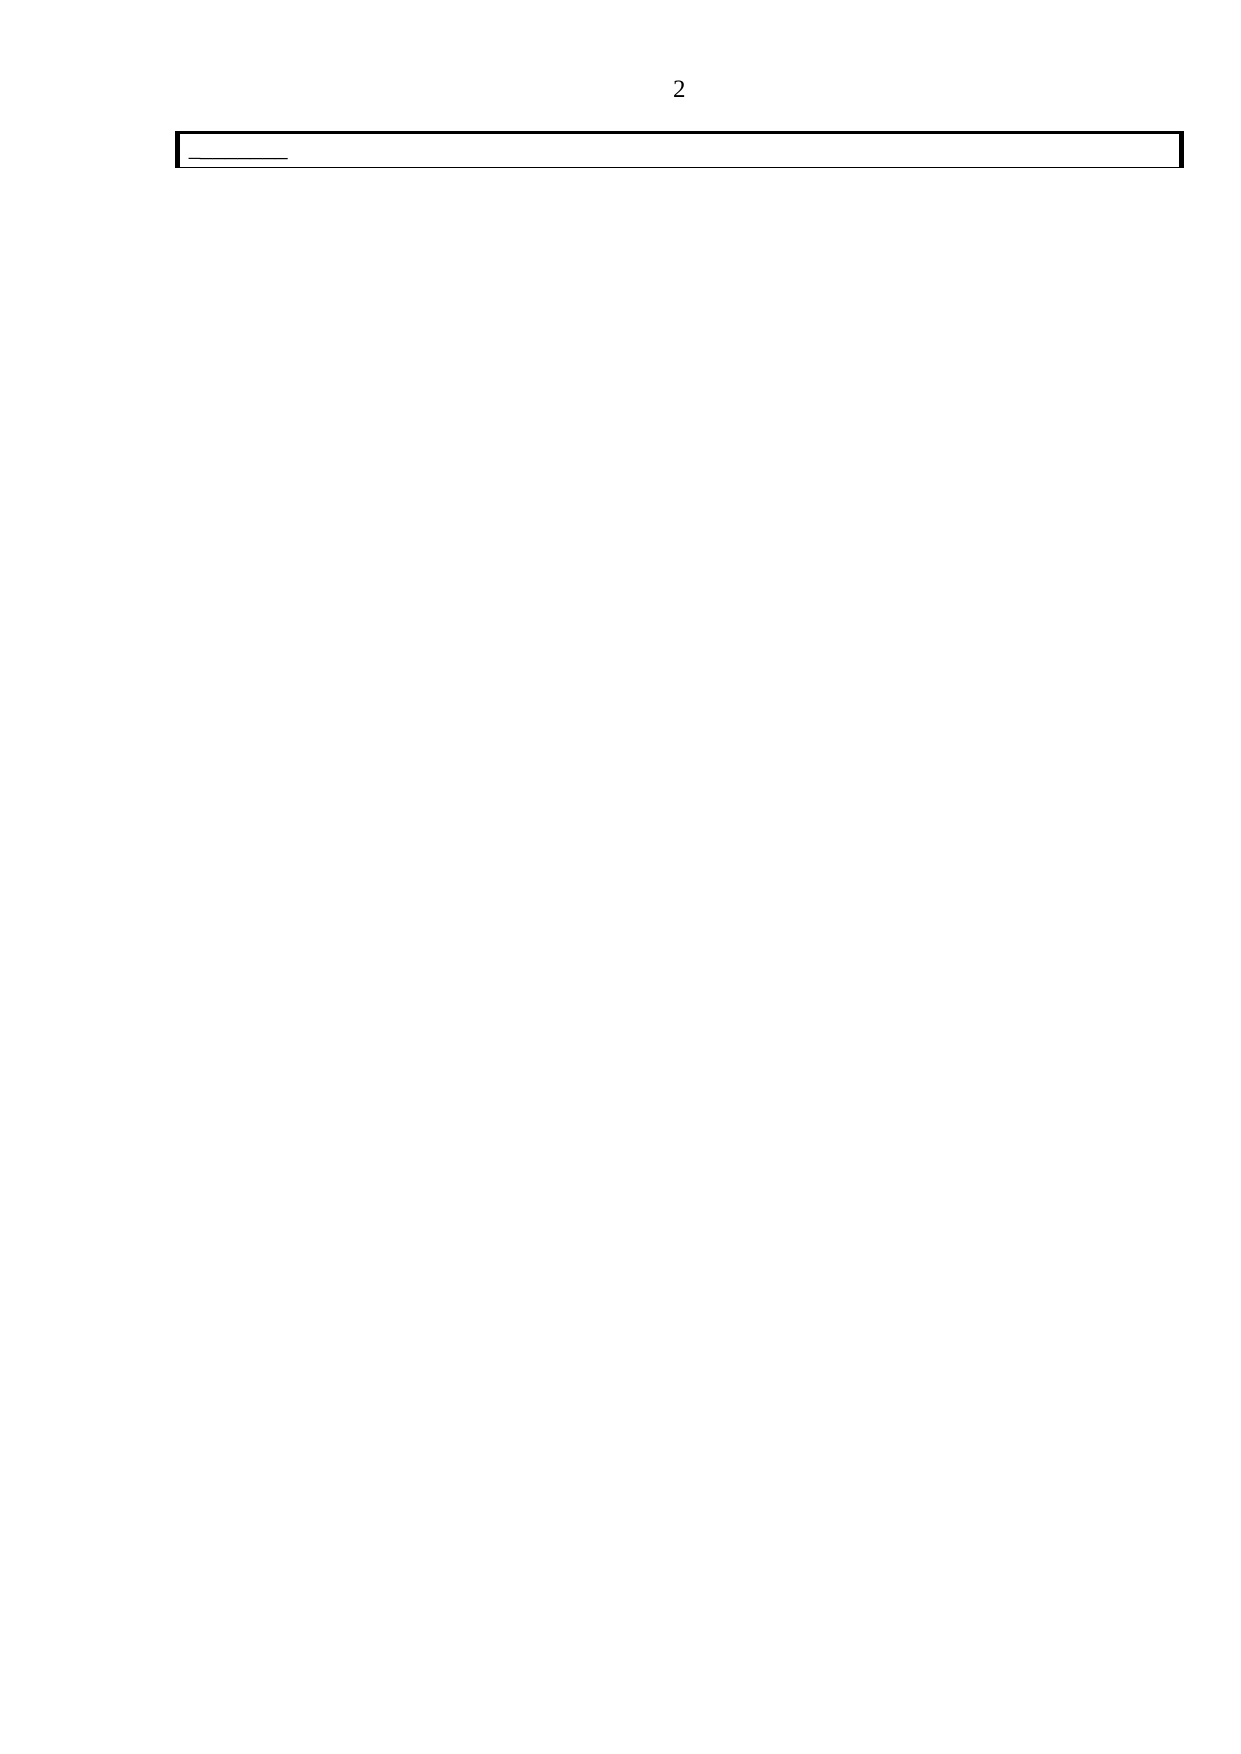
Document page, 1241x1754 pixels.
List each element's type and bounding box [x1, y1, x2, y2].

table_cell [180, 134, 1179, 167]
